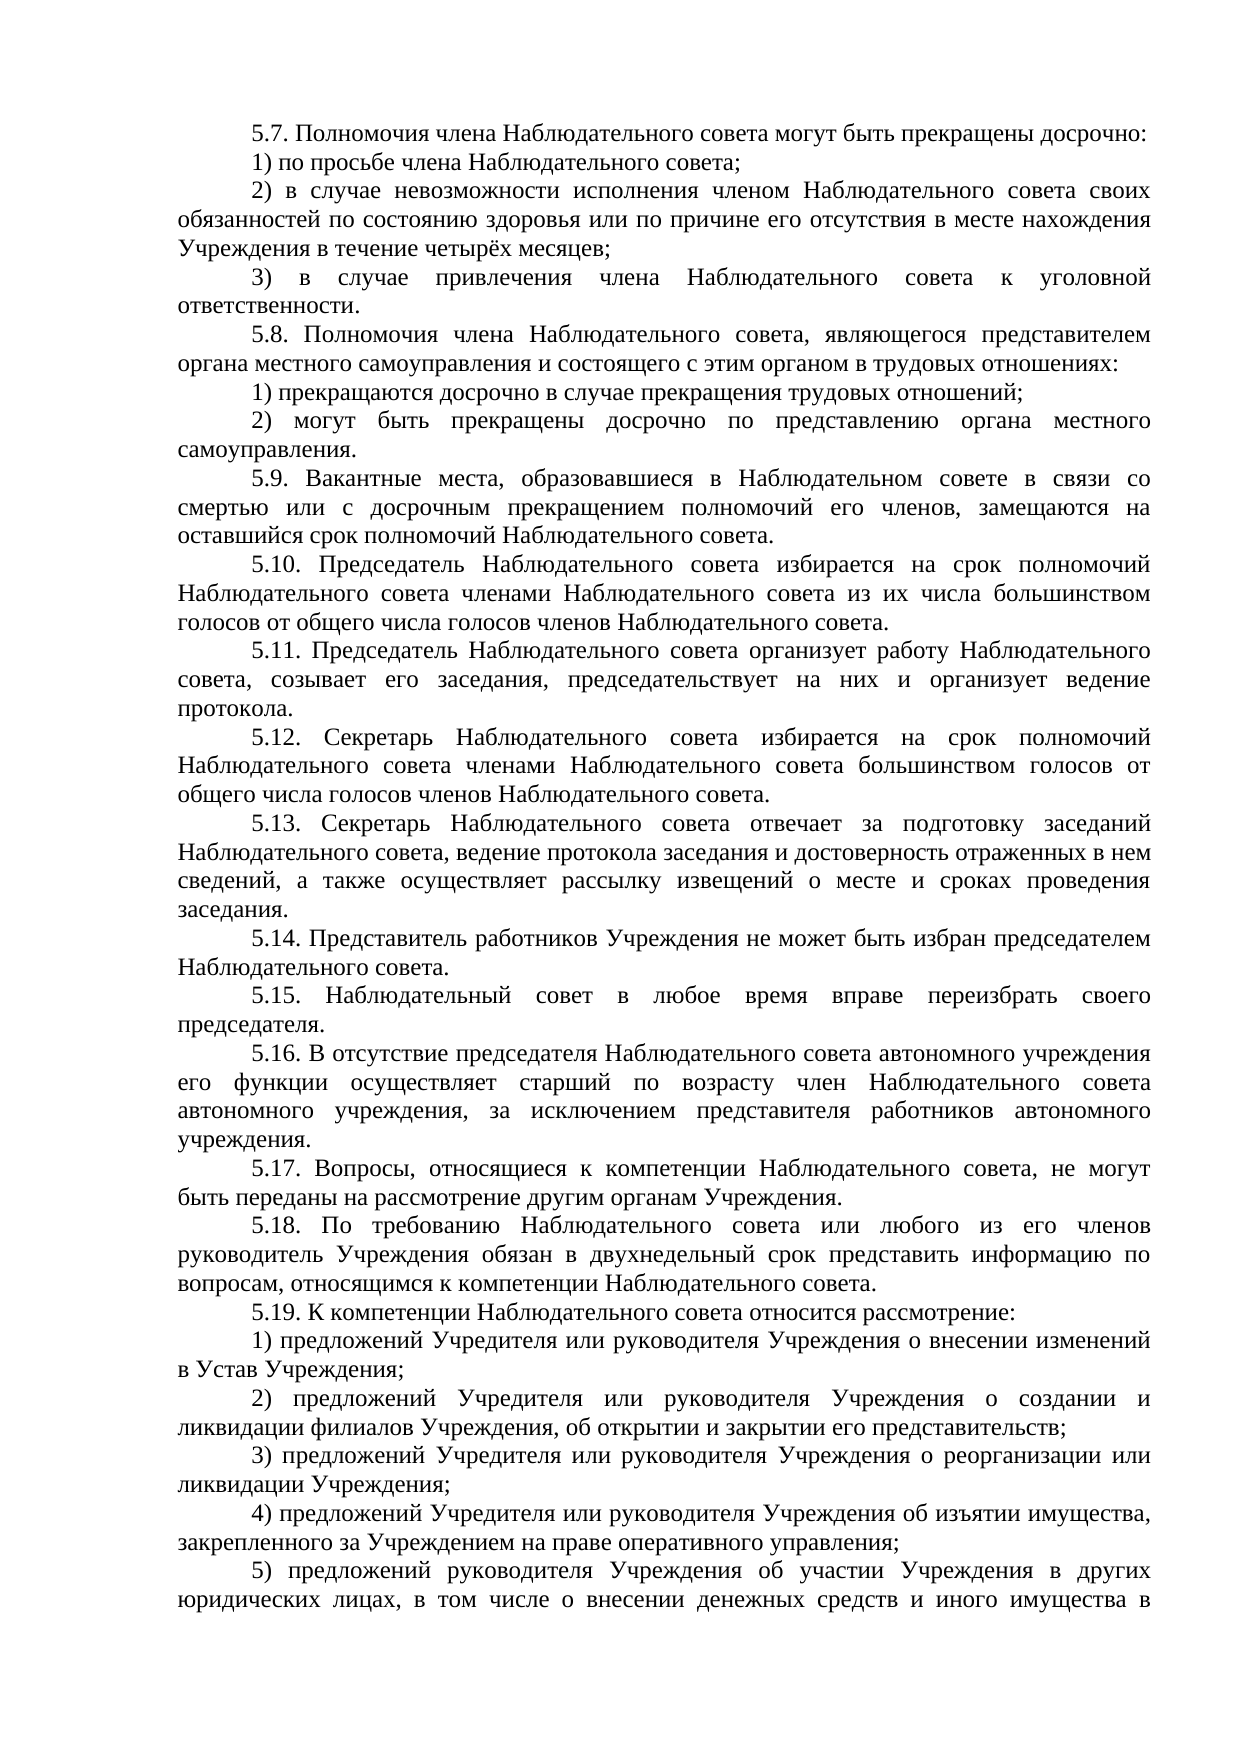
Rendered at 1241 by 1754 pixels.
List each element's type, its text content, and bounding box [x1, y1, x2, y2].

text 5.7. Полномочия члена Наблюдательного совета могут быть прекращены досрочно: [177, 118, 1152, 147]
text 1) по просьбе члена Наблюдательного совета; [177, 147, 1152, 176]
text 5.13. Секретарь Наблюдательного совета отвечает за подготовку заседаний Наблюдательного совета, ведение протокола заседания и достоверность отраженных в нем сведений, а также осуществляет рассылку извещений о месте и сроках проведения заседания. [177, 808, 1152, 923]
text 5.9. Вакантные места, образовавшиеся в Наблюдательном совете в связи со смертью или с досрочным прекращением полномочий его членов, замещаются на оставшийся срок полномочий Наблюдательного совета. [177, 463, 1152, 549]
text 4) предложений Учредителя или руководителя Учреждения об изъятии имущества, закрепленного за Учреждением на праве оперативного управления; [177, 1498, 1152, 1556]
text 5.16. В отсутствие председателя Наблюдательного совета автономного учреждения его функции осуществляет старший по возрасту член Наблюдательного совета автономного учреждения, за исключением представителя работников автономного учреждения. [177, 1038, 1152, 1153]
text 5.18. По требованию Наблюдательного совета или любого из его членов руководитель Учреждения обязан в двухнедельный срок представить информацию по вопросам, относящимся к компетенции Наблюдательного совета. [177, 1211, 1152, 1297]
text 5.14. Представитель работников Учреждения не может быть избран председателем Наблюдательного совета. [177, 923, 1152, 981]
text 1) прекращаются досрочно в случае прекращения трудовых отношений; [177, 377, 1152, 406]
text 2) в случае невозможности исполнения членом Наблюдательного совета своих обязанностей по состоянию здоровья или по причине его отсутствия в месте нахождения Учреждения в течение четырёх месяцев; [177, 176, 1152, 262]
text 3) в случае привлечения члена Наблюдательного совета к уголовной ответственности. [177, 262, 1152, 319]
text 5.19. К компетенции Наблюдательного совета относится рассмотрение: [177, 1297, 1152, 1326]
text 5.11. Председатель Наблюдательного совета организует работу Наблюдательного совета, созывает его заседания, председательствует на них и организует ведение протокола. [177, 636, 1152, 722]
text 5.8. Полномочия члена Наблюдательного совета, являющегося представителем органа местного самоуправления и состоящего с этим органом в трудовых отношениях: [177, 319, 1152, 377]
text 5.15. Наблюдательный совет в любое время вправе переизбрать своего председателя. [177, 981, 1152, 1038]
text 1) предложений Учредителя или руководителя Учреждения о внесении изменений в Устав Учреждения; [177, 1326, 1152, 1383]
text 5.12. Секретарь Наблюдательного совета избирается на срок полномочий Наблюдательного совета членами Наблюдательного совета большинством голосов от общего числа голосов членов Наблюдательного совета. [177, 722, 1152, 808]
text 2) предложений Учредителя или руководителя Учреждения о создании и ликвидации филиалов Учреждения, об открытии и закрытии его представительств; [177, 1383, 1152, 1441]
text 2) могут быть прекращены досрочно по представлению органа местного самоуправления. [177, 406, 1152, 463]
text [177, 1556, 1152, 1613]
text 3) предложений Учредителя или руководителя Учреждения о реорганизации или ликвидации Учреждения; [177, 1441, 1152, 1498]
text 5.10. Председатель Наблюдательного совета избирается на срок полномочий Наблюдательного совета членами Наблюдательного совета из их числа большинством голосов от общего числа голосов членов Наблюдательного совета. [177, 549, 1152, 636]
text 5.17. Вопросы, относящиеся к компетенции Наблюдательного совета, не могут быть переданы на рассмотрение другим органам Учреждения. [177, 1153, 1152, 1211]
